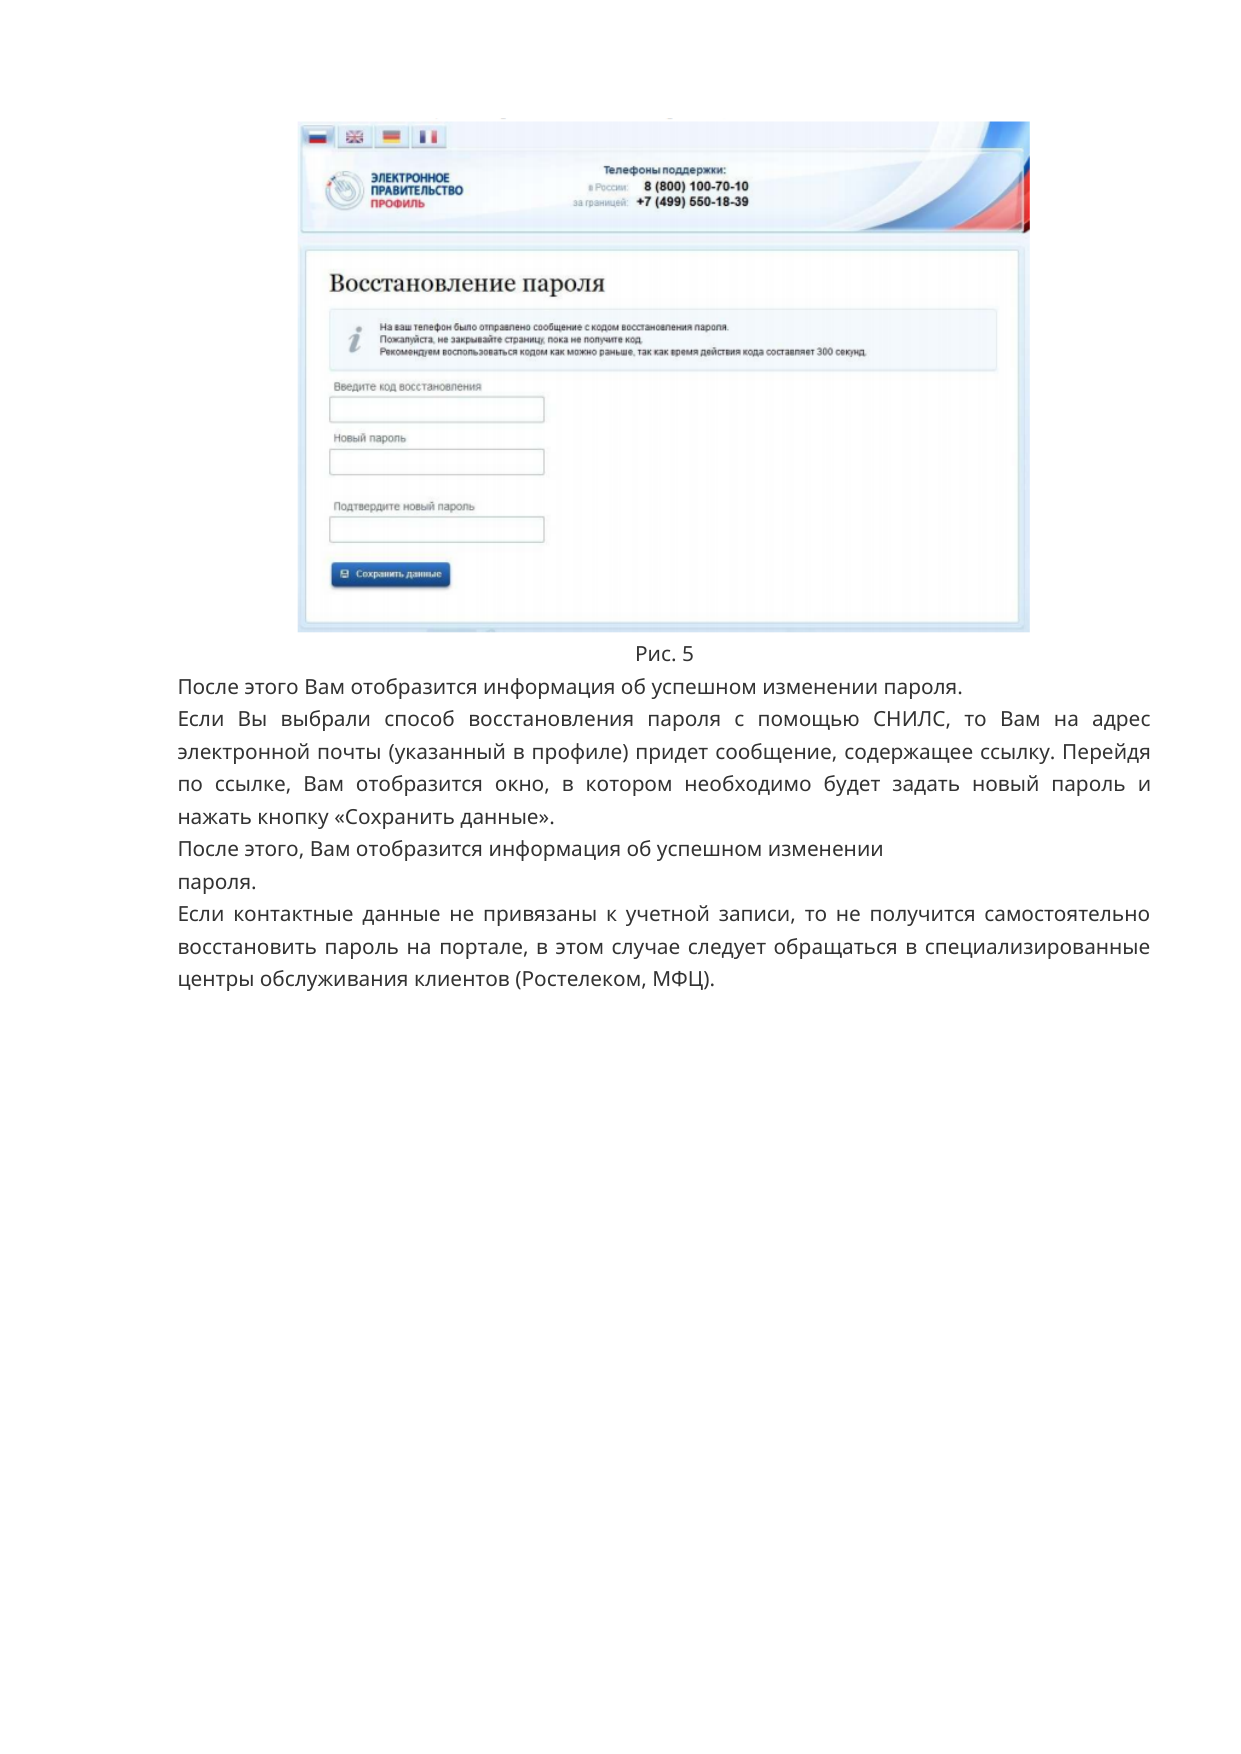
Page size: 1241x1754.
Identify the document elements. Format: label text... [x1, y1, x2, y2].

text После этого, Вам отобразится информация об успешном изменении [177, 830, 1152, 863]
text пароля. [177, 863, 1152, 895]
picture [293, 118, 1036, 636]
text Рис. 5 [177, 635, 1152, 668]
text После этого Вам отобразится информация об успешном изменении пароля. [177, 668, 1152, 700]
text Если Вы выбрали способ восстановления пароля с помощью СНИЛС, то Вам на адрес электронной почты (указанный в профиле) придет сообщение, содержащее ссылку. Перейдя по ссылке, Вам отобразится окно, в котором необходимо будет задать новый пароль и нажать кнопку «Сохранить данные». [177, 700, 1152, 830]
text Если контактные данные не привязаны к учетной записи, то не получится самостоятельно восстановить пароль на портале, в этом случае следует обращаться в специализированные центры обслуживания клиентов (Ростелеком, МФЦ). [177, 895, 1152, 993]
